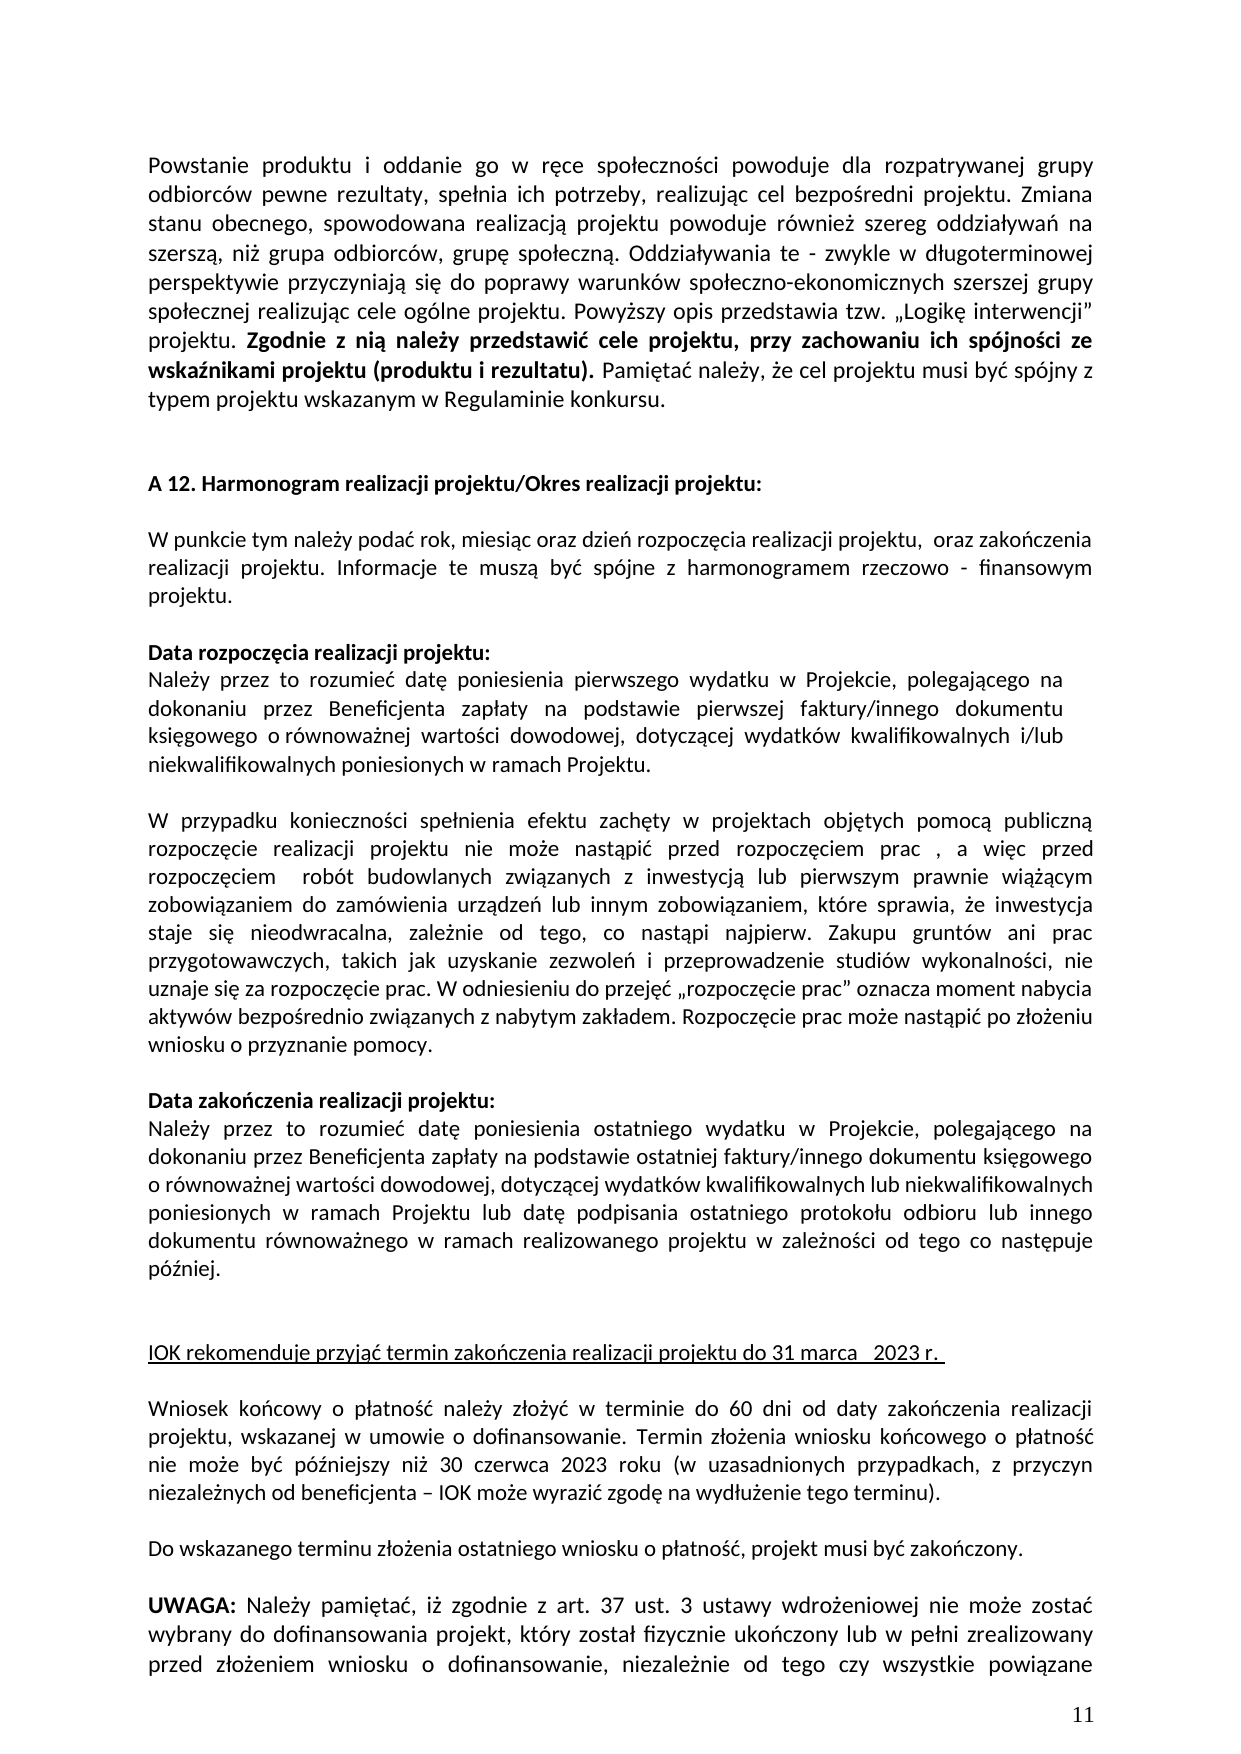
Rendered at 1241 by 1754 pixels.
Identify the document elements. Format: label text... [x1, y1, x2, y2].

text A 12. Harmonogram realizacji projektu/Okres realizacji projektu: [148, 469, 1094, 497]
text W przypadku konieczności spełnienia efektu zachęty w projektach objętych pomocą publiczną rozpoczęcie realizacji projektu nie może nastąpić przed rozpoczęciem prac , a więc przed rozpoczęciem robót budowlanych związanych z inwestycją lub pierwszym prawnie wiążącym zobowiązaniem do zamówienia urządzeń lub innym zobowiązaniem, które sprawia, że inwestycja staje się nieodwracalna, zależnie od tego, co nastąpi najpierw. Zakupu gruntów ani prac przygotowawczych, takich jak uzyskanie zezwoleń i przeprowadzenie studiów wykonalności, nie uznaje się za rozpoczęcie prac. W odniesieniu do przejęć „rozpoczęcie prac” oznacza moment nabycia aktywów bezpośrednio związanych z nabytym zakładem. Rozpoczęcie prac może nastąpić po złożeniu wniosku o przyznanie pomocy. [148, 806, 1094, 1058]
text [148, 150, 1094, 413]
text IOK rekomenduje przyjąć termin zakończenia realizacji projektu do 31 marca 2023 r. [148, 1338, 1094, 1366]
text Należy przez to rozumieć datę poniesienia pierwszego wydatku w Projekcie, polegającego na dokonaniu przez Beneficjenta zapłaty na podstawie pierwszej faktury/innego dokumentu księgowego o równoważnej wartości dowodowej, dotyczącej wydatków kwalifikowalnych i/lub niekwalifikowalnych poniesionych w ramach Projektu. [148, 666, 1065, 778]
text W punkcie tym należy podać rok, miesiąc oraz dzień rozpoczęcia realizacji projektu, oraz zakończenia realizacji projektu. Informacje te muszą być spójne z harmonogramem rzeczowo - finansowym projektu. [148, 526, 1094, 609]
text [148, 1590, 1094, 1678]
text Do wskazanego terminu złożenia ostatniego wniosku o płatność, projekt musi być zakończony. [148, 1534, 1094, 1562]
text Data rozpoczęcia realizacji projektu: [148, 638, 1094, 666]
text Wniosek końcowy o płatność należy złożyć w terminie do 60 dni od daty zakończenia realizacji projektu, wskazanej w umowie o dofinansowanie. Termin złożenia wniosku końcowego o płatność nie może być późniejszy niż 30 czerwca 2023 roku (w uzasadnionych przypadkach, z przyczyn niezależnych od beneficjenta – IOK może wyrazić zgodę na wydłużenie tego terminu). [148, 1394, 1094, 1506]
text Należy przez to rozumieć datę poniesienia ostatniego wydatku w Projekcie, polegającego na dokonaniu przez Beneficjenta zapłaty na podstawie ostatniej faktury/innego dokumentu księgowego o równoważnej wartości dowodowej, dotyczącej wydatków kwalifikowalnych lub niekwalifikowalnych poniesionych w ramach Projektu lub datę podpisania ostatniego protokołu odbioru lub innego dokumentu równoważnego w ramach realizowanego projektu w zależności od tego co następuje później. [148, 1114, 1094, 1282]
text Data zakończenia realizacji projektu: [148, 1086, 1094, 1114]
